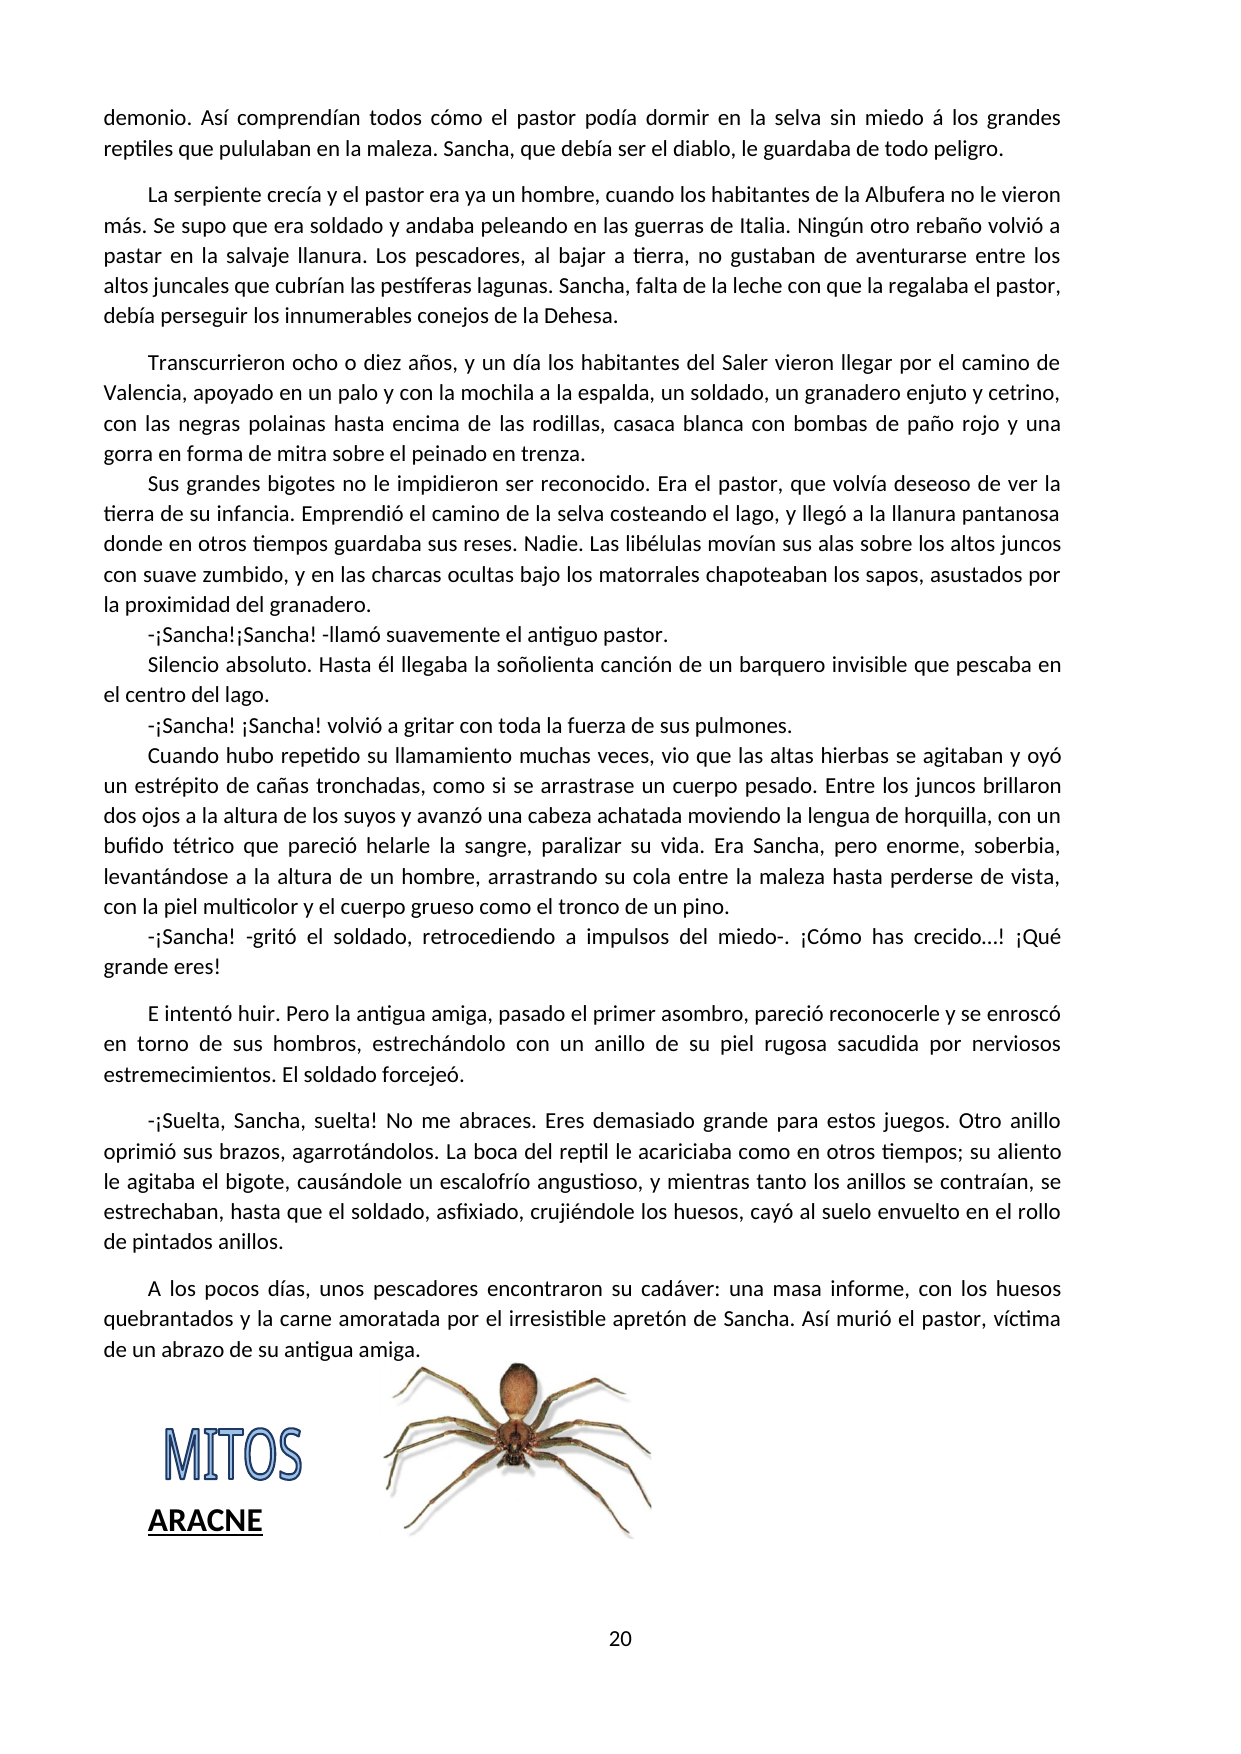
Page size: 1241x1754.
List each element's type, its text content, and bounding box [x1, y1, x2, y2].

text La serpiente crecía y el pastor era ya un hombre, cuando los habitantes de la Albufera no le vieron más. Se supo que era soldado y andaba peleando en las guerras de Italia. Ningún otro rebaño volvió a pastar en la salvaje llanura. Los pescadores, al bajar a tierra, no gustaban de aventurarse entre los altos juncales que cubrían las pestíferas lagunas. Sancha, falta de la leche con que la regalaba el pastor, debía perseguir los innumerables conejos de la Dehesa. [103, 181, 1063, 329]
text Sus grandes bigotes no le impidieron ser reconocido. Era el pastor, que volvía deseoso de ver la tierra de su infancia. Emprendió el camino de la selva costeando el lago, y llegó a la llanura pantanosa donde en otros tiempos guardaba sus reses. Nadie. Las libélulas movían sus alas sobre los altos juncos con suave zumbido, y en las charcas ocultas bajo los matorrales chapoteaban los sapos, asustados por la proximidad del granadero. [103, 469, 1063, 618]
text -¡Sancha!¡Sancha! -llamó suavemente el antiguo pastor. [103, 620, 1063, 648]
text E intentó huir. Pero la antigua amiga, pasado el primer asombro, pareció reconocerle y se enroscó en torno de sus hombros, estrechándolo con un anillo de su piel rugosa sacudida por nerviosos estremecimientos. El soldado forcejeó. [103, 999, 1063, 1088]
picture [378, 1361, 652, 1539]
text -¡Sancha! -gritó el soldado, retrocediendo a impulsos del miedo-. ¡Cómo has crecido…! ¡Qué grande eres! [103, 922, 1063, 980]
text Cuando hubo repetido su llamamiento muchas veces, vio que las altas hierbas se agitaban y oyó un estrépito de cañas tronchadas, como si se arrastrase un cuerpo pesado. Entre los juncos brillaron dos ojos a la altura de los suyos y avanzó una cabeza achatada moviendo la lengua de horquilla, con un bufido tétrico que pareció helarle la sangre, paralizar su vida. Era Sancha, pero enorme, soberbia, levantándose a la altura de un hombre, arrastrando su cola entre la maleza hasta perderse de vista, con la piel multicolor y el cuerpo grueso como el tronco de un pino. [103, 741, 1063, 920]
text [103, 103, 1063, 162]
text Transcurrieron ocho o diez años, y un día los habitantes del Saler vieron llegar por el camino de Valencia, apoyado en un palo y con la mochila a la espalda, un soldado, un granadero enjuto y cetrino, con las negras polainas hasta encima de las rodillas, casaca blanca con bombas de paño rojo y una gorra en forma de mitra sobre el peinado en trenza. [103, 348, 1063, 467]
text A los pocos días, unos pescadores encontraron su cadáver: una masa informe, con los huesos quebrantados y la carne amoratada por el irresistible apretón de Sancha. Así murió el pastor, víctima de un abrazo de su antigua amiga. [103, 1274, 1063, 1363]
text -¡Suelta, Sancha, suelta! No me abraces. Eres demasiado grande para estos juegos. Otro anillo oprimió sus brazos, agarrotándolos. La boca del reptil le acariciaba como en otros tiempos; su aliento le agitaba el bigote, causándole un escalofrío angustioso, y mientras tanto los anillos se contraían, se estrechaban, hasta que el soldado, asfixiado, crujiéndole los huesos, cayó al suelo envuelto en el rollo de pintados anillos. [103, 1107, 1063, 1255]
text ARACNE [103, 1499, 1063, 1540]
text Silencio absoluto. Hasta él llegaba la soñolienta canción de un barquero invisible que pescaba en el centro del lago. [103, 650, 1063, 708]
text -¡Sancha! ¡Sancha! volvió a gritar con toda la fuerza de sus pulmones. [103, 711, 1063, 739]
